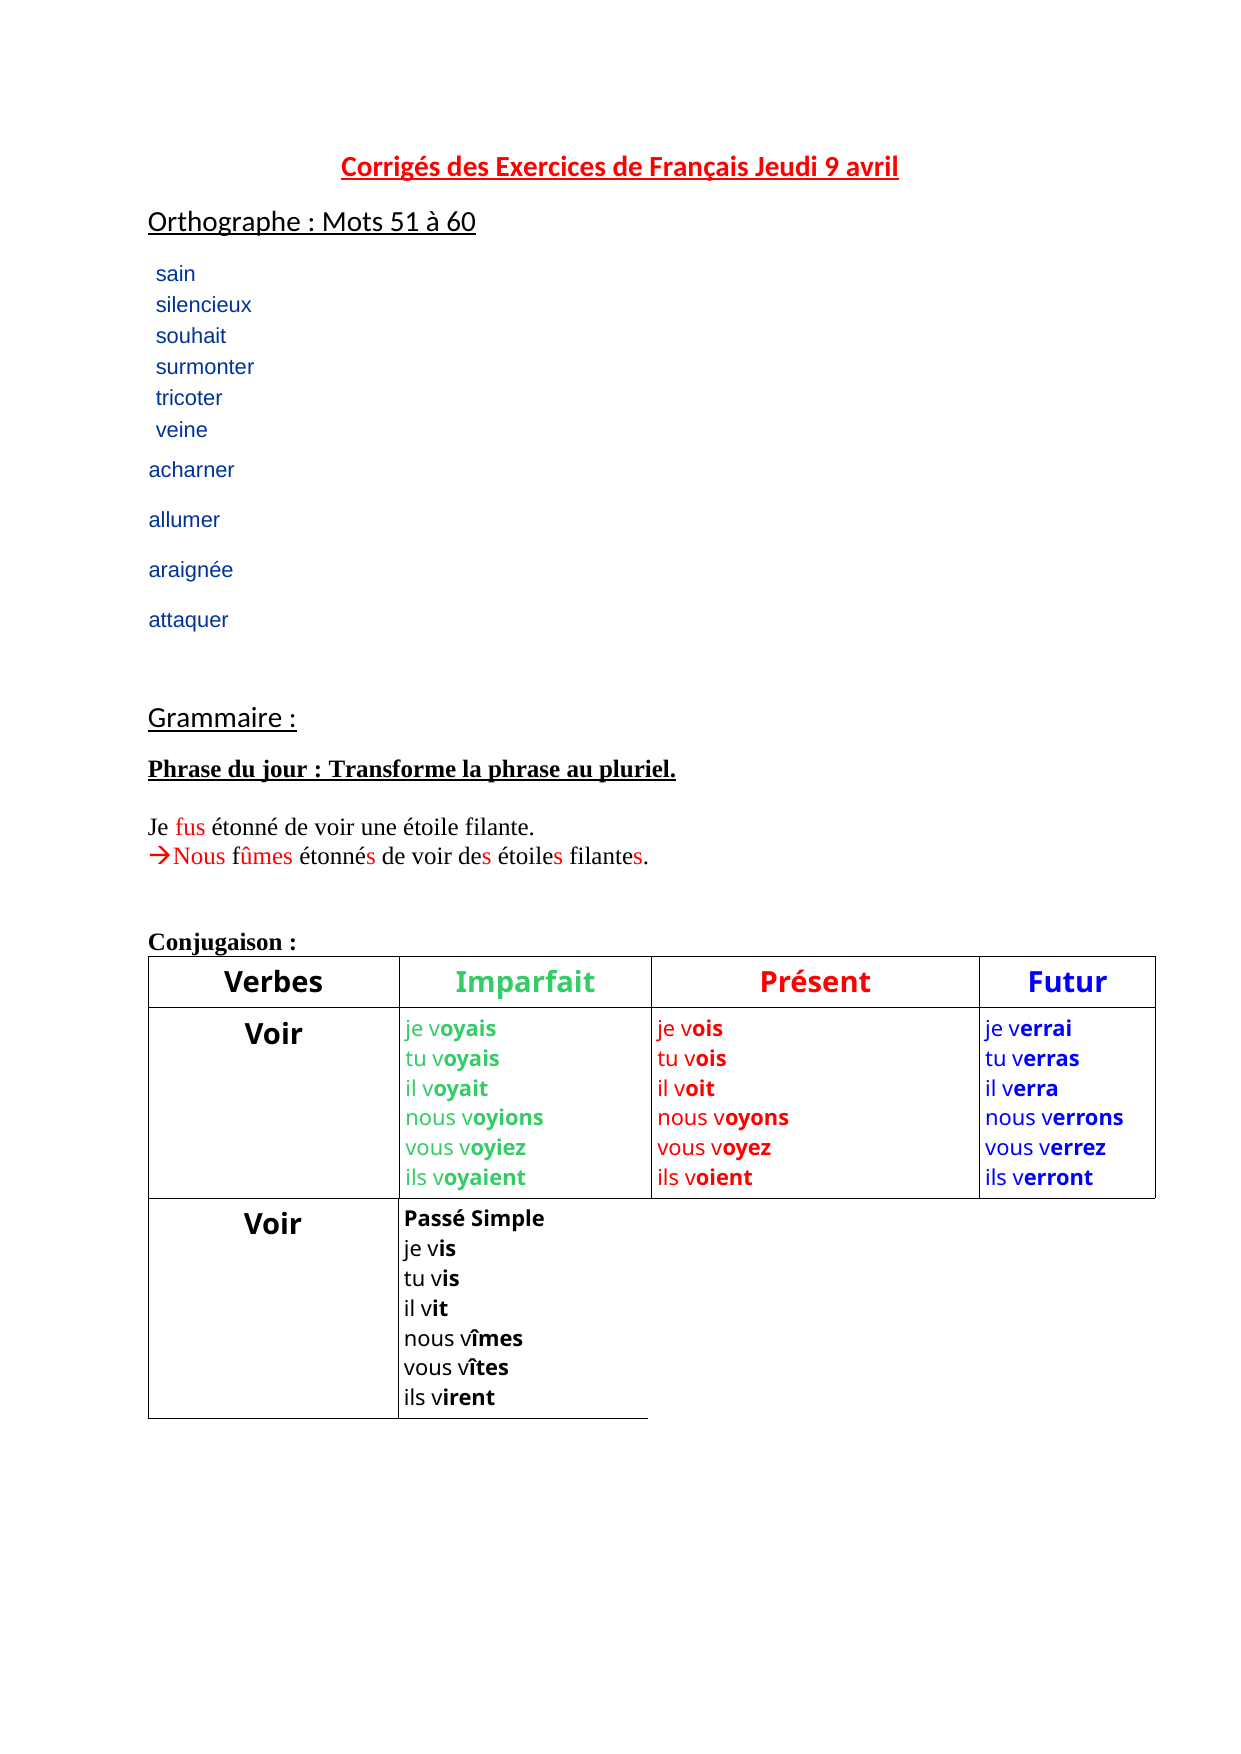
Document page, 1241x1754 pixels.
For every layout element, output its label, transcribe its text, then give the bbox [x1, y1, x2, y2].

table_cell souhait [154, 320, 1093, 351]
text Phrase du jour : Transforme la phrase au pluriel. [148, 754, 1093, 783]
text Grammaire : [148, 699, 1093, 735]
table_cell Passé Simple je vis tu vis il vit nous vîmes vous vîtes ils virent [399, 1199, 648, 1418]
table_header Imparfait [400, 957, 651, 1007]
table_cell Voir [149, 1008, 399, 1197]
table_cell je vois tu vois il voit nous voyons vous voyez ils voient [652, 1008, 979, 1197]
table_cell silencieux [154, 289, 1093, 320]
table_cell attaquer [147, 594, 1089, 644]
text Orthographe : Mots 51 à 60 [148, 203, 1093, 238]
text Je fus étonné de voir une étoile filante. [148, 812, 1093, 841]
table_header Présent [652, 957, 979, 1007]
table_cell Voir [149, 1199, 398, 1418]
table_cell je verrai tu verras il verra nous verrons vous verrez ils verront [980, 1008, 1155, 1197]
table_cell veine [154, 414, 1093, 445]
table_header sain [154, 258, 1093, 289]
table_cell araignée [147, 545, 1089, 594]
table_cell je voyais tu voyais il voyait nous voyions vous voyiez ils voyaient [400, 1008, 651, 1197]
table_cell allumer [147, 495, 1089, 544]
table_cell tricoter [154, 383, 1093, 413]
text Nous fûmes étonnés de voir des étoiles filantes. [148, 841, 1093, 869]
text Corrigés des Exercices de Français Jeudi 9 avril [148, 148, 1093, 183]
text Conjugaison : [148, 927, 1093, 956]
table_header Verbes [149, 957, 399, 1007]
table_cell surmonter [154, 351, 1093, 382]
table_cell acharner [147, 445, 1089, 494]
table_header Futur [980, 957, 1155, 1007]
